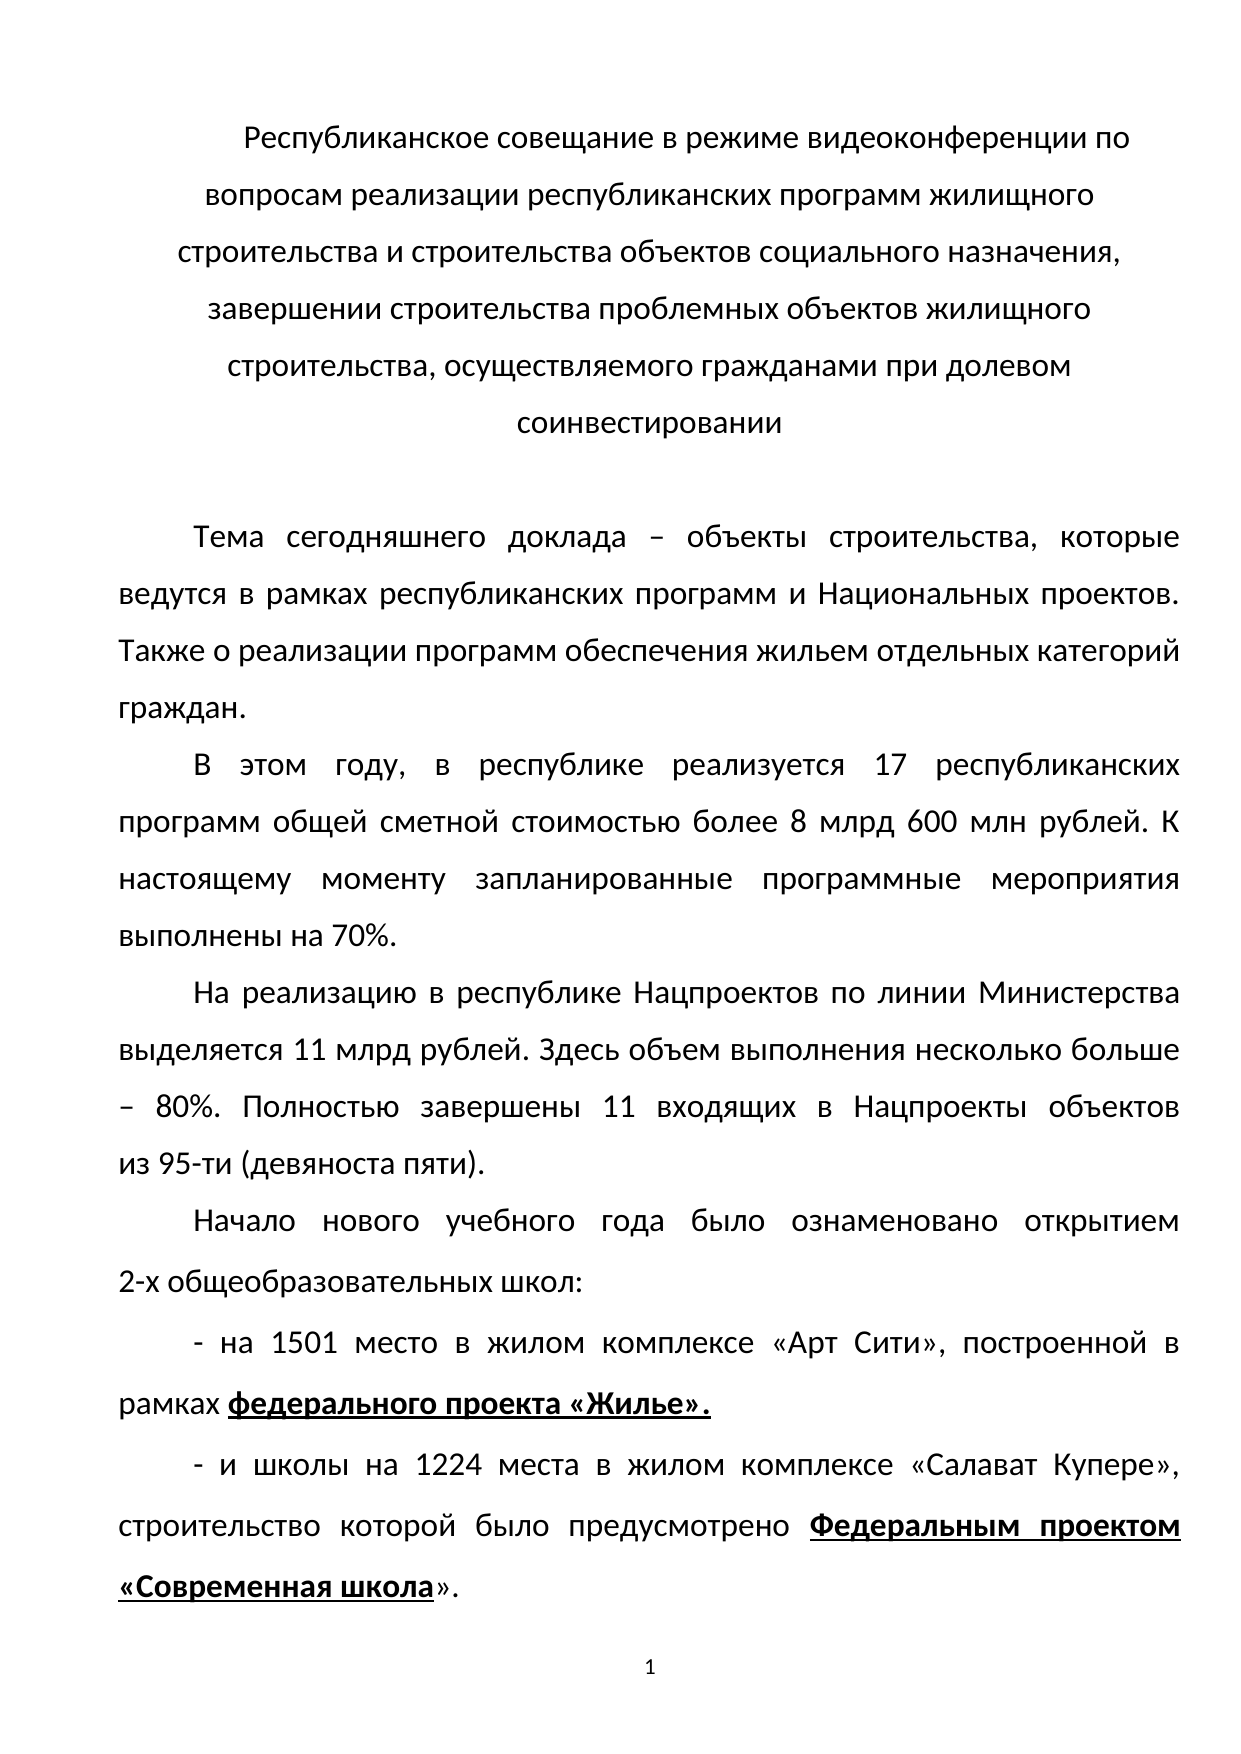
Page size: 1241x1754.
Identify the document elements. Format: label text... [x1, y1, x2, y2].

text - и школы на 1224 места в жилом комплексе «Салават Купере», строительство которой было предусмотрено Федеральным проектом «Современная школа». [118, 1443, 1181, 1606]
text Тема сегодняшнего доклада – объекты строительства, которые ведутся в рамках республиканских программ и Национальных проектов. Также о реализации программ обеспечения жильем отдельных категорий граждан. [118, 515, 1181, 727]
text В этом году, в республике реализуется 17 республиканских программ общей сметной стоимостью более 8 млрд 600 млн рублей. К настоящему моменту запланированные программные мероприятия выполнены на 70%. [118, 743, 1181, 954]
text На реализацию в республике Нацпроектов по линии Министерства выделяется 11 млрд рублей. Здесь объем выполнения несколько больше – 80%. Полностью завершены 11 входящих в Нацпроекты объектов из 95-ти (девяноста пяти). [118, 971, 1181, 1182]
text Начало нового учебного года было ознаменовано открытием 2-х общеобразовательных школ: [118, 1199, 1181, 1300]
text - на 1501 место в жилом комплексе «Арт Сити», построенной в рамках федерального проекта «Жилье». [118, 1321, 1181, 1422]
text Республиканское совещание в режиме видеоконференции по вопросам реализации республиканских программ жилищного строительства и строительства объектов социального назначения, завершении строительства проблемных объектов жилищного строительства, осуществляемого гражданами при долевом соинвестировании [118, 116, 1181, 442]
